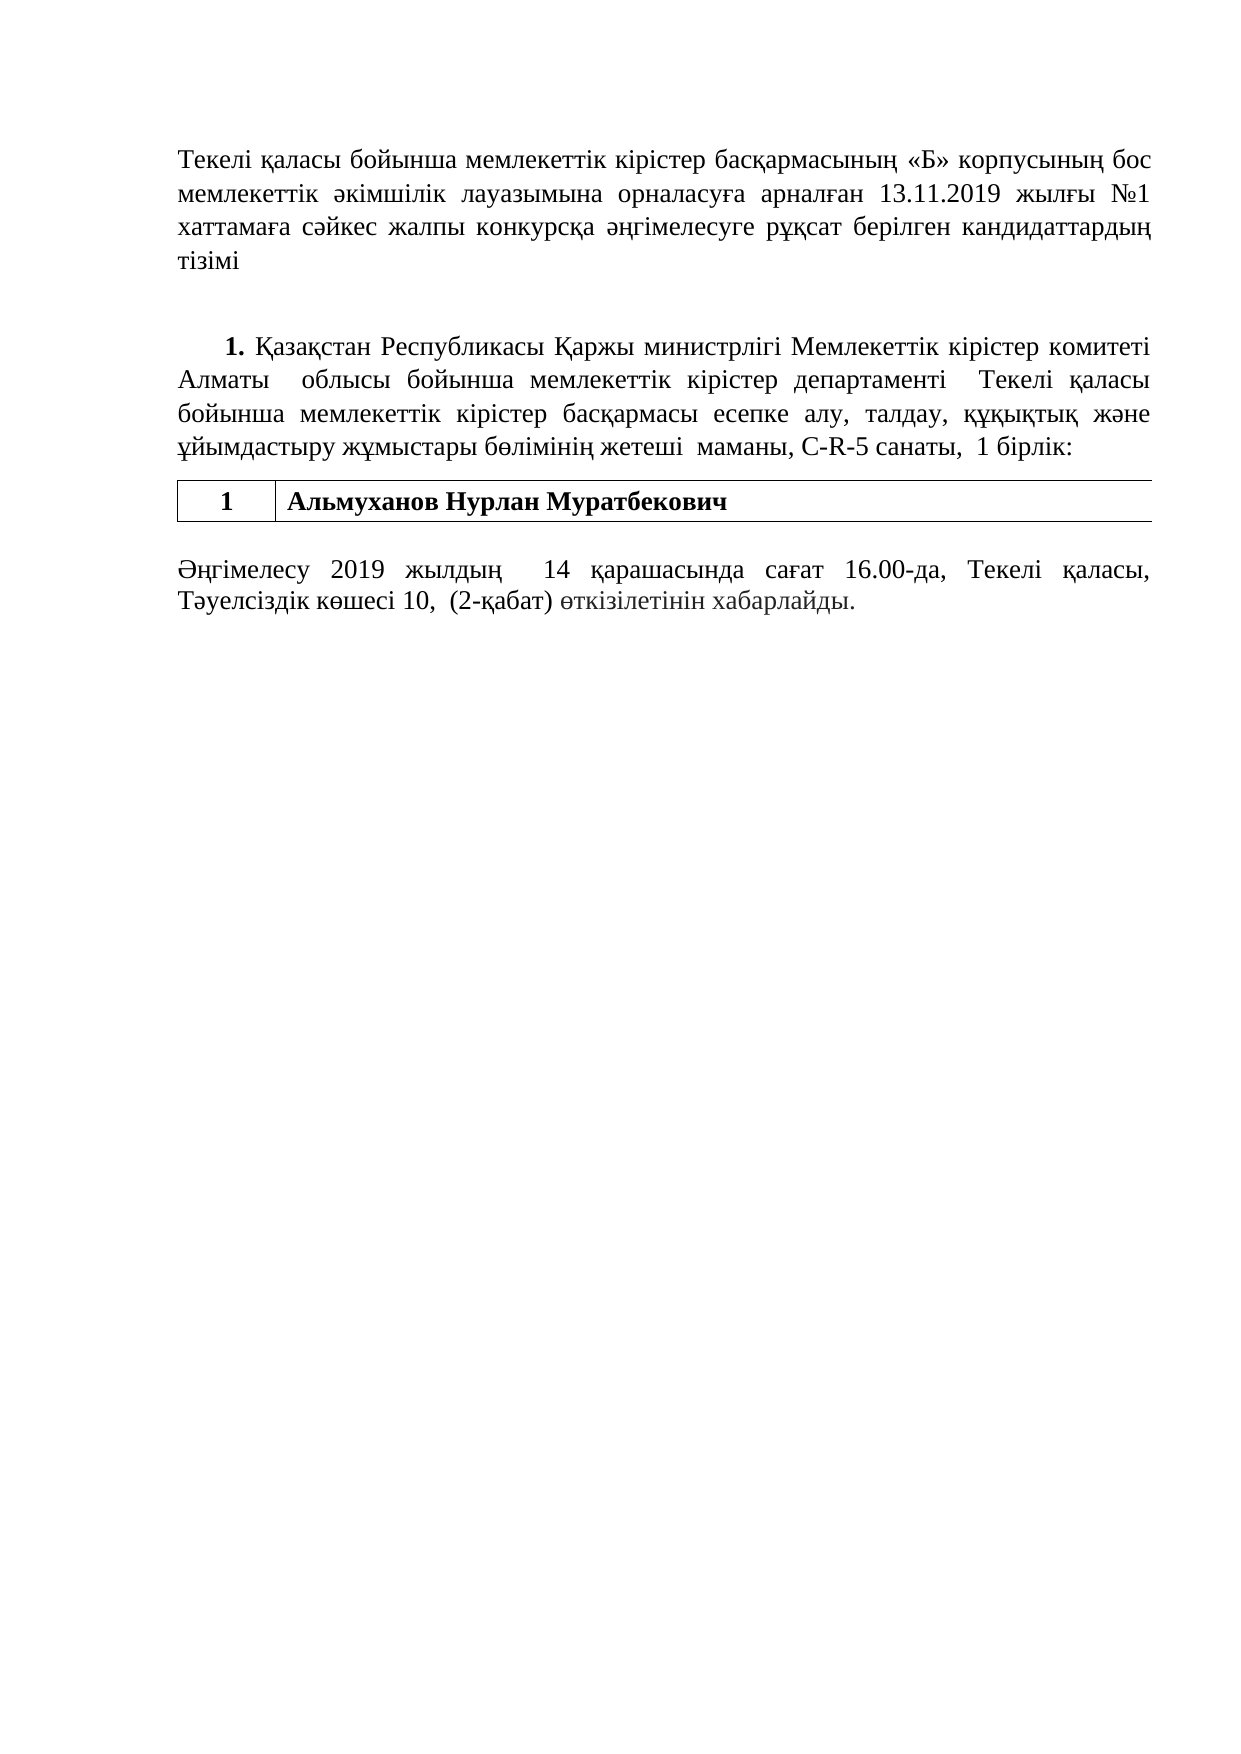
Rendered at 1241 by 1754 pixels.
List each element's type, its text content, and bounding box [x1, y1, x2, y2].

text 1. Қазақстан Республикасы Қаржы министрлігі Мемлекеттік кірістер комитеті Алматы облысы бойынша мемлекеттік кірістер департаменті Текелі қаласы бойынша мемлекеттік кірістер басқармасы есепке алу, талдау, құқықтық және ұйымдастыру жұмыстары бөлімінің жетеші маманы, С-R-5 санаты, 1 бірлік: [177, 329, 1152, 461]
table_header Альмуханов Нурлан Муратбекович [276, 481, 1152, 521]
subtitle Текелі қаласы бойынша мемлекеттік кірістер басқармасының «Б» корпусының бос мемлекеттік әкімшілік лауазымына орналасуға арналған 13.11.2019 жылғы №1 хаттамаға сәйкес жалпы конкурсқа әңгімелесуге рұқсат берілген кандидаттардың тізімі [177, 143, 1152, 275]
table_header 1 [178, 481, 275, 521]
text Әңгімелесу 2019 жылдың 14 қарашасында сағат 16.00-да, Текелі қаласы, Тәуелсіздік көшесі 10, (2-қабат) өткізілетінін хабарлайды. [177, 553, 1152, 615]
